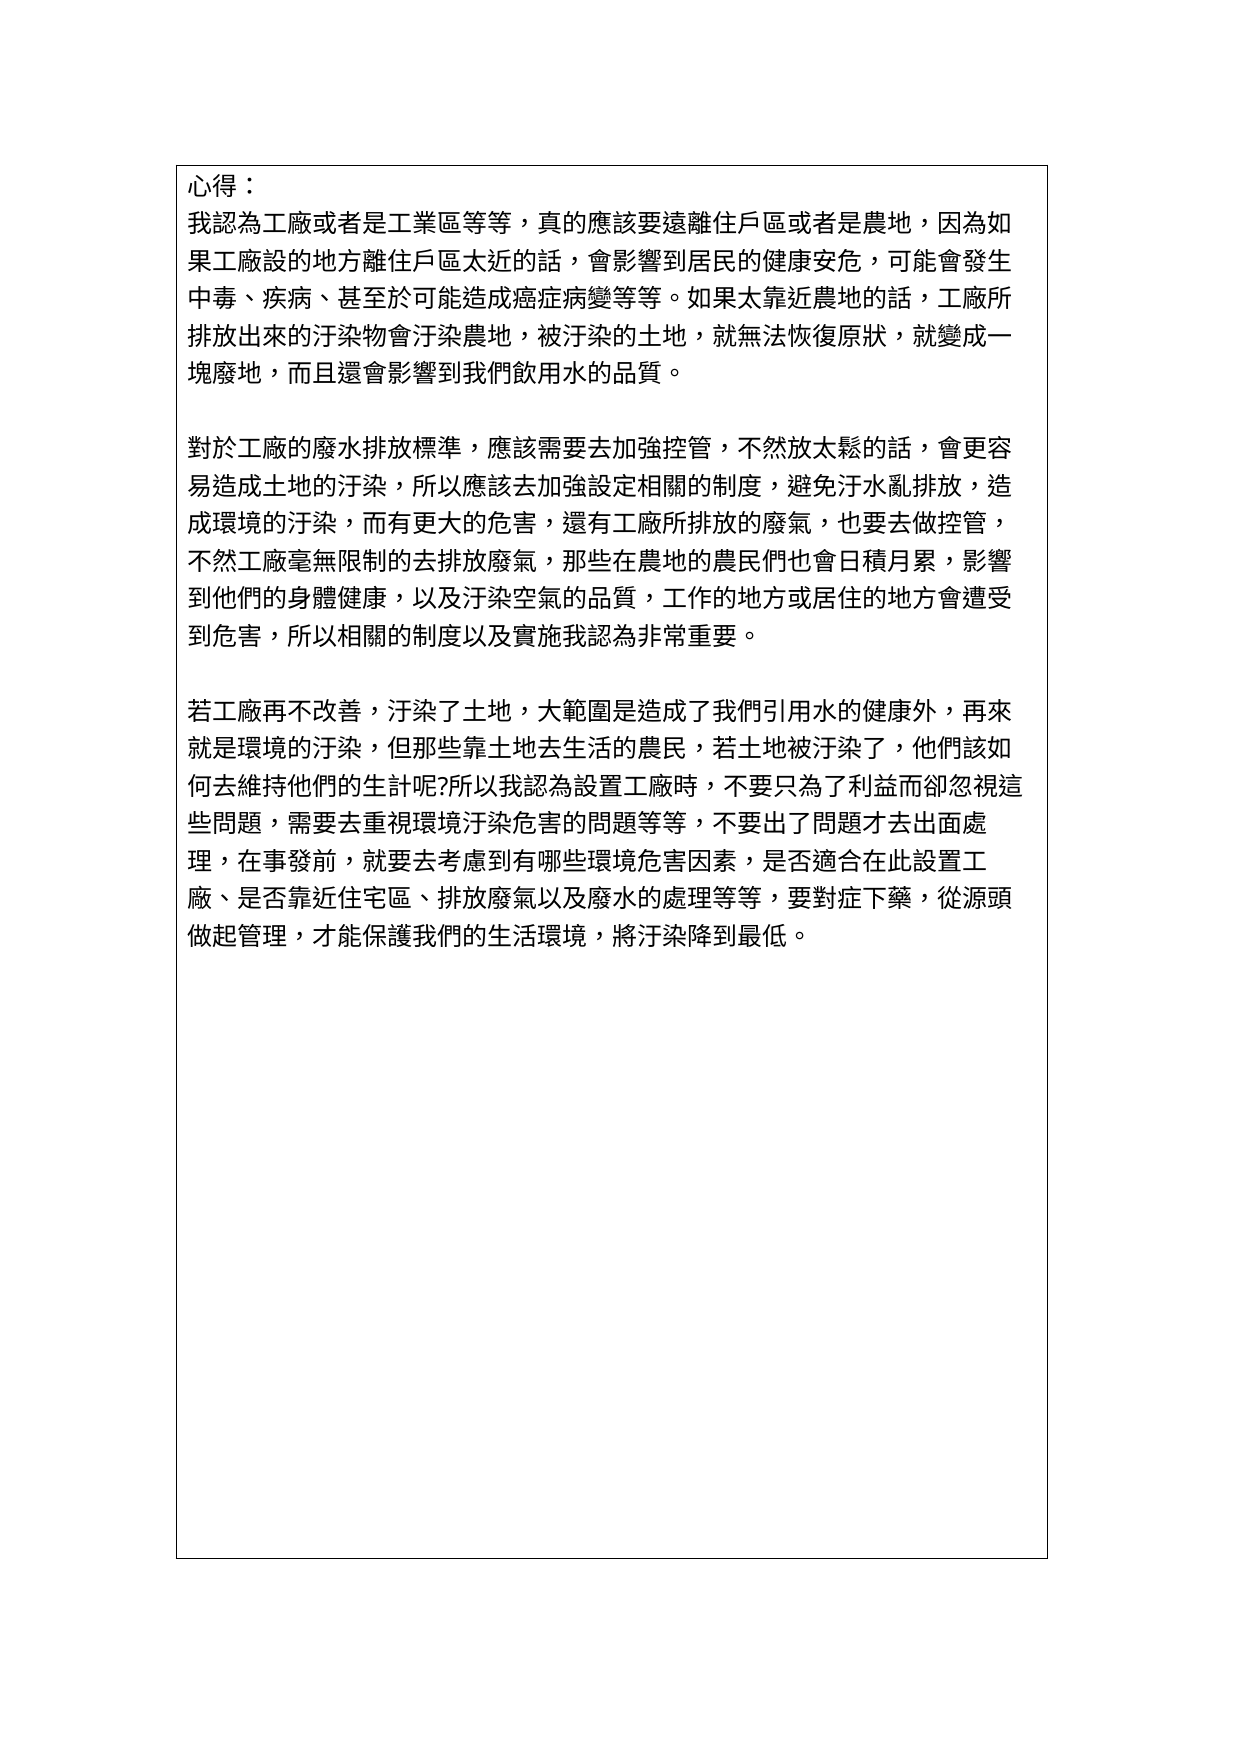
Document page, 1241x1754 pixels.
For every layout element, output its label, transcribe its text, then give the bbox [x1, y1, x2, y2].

table_cell 心得： 我認為工廠或者是工業區等等，真的應該要遠離住戶區或者是農地，因為如果工廠設的地方離住戶區太近的話，會影響到居民的健康安危，可能會發生中毒、疾病、甚至於可能造成癌症病變等等。如果太靠近農地的話，工廠所排放出來的汙染物會汙染農地，被汙染的土地，就無法恢復原狀，就變成一塊廢地，而且還會影響到我們飲用水的品質。 對於工廠的廢水排放標準，應該需要去加強控管，不然放太鬆的話，會更容易造成土地的汙染，所以應該去加強設定相關的制度，避免汙水亂排放，造成環境的汙染，而有更大的危害，還有工廠所排放的廢氣，也要去做控管，不然工廠毫無限制的去排放廢氣，那些在農地的農民們也會日積月累，影響到他們的身體健康，以及汙染空氣的品質，工作的地方或居住的地方會遭受到危害，所以相關的制度以及實施我認為非常重要。 若工廠再不改善，汙染了土地，大範圍是造成了我們引用水的健康外，再來就是環境的汙染，但那些靠土地去生活的農民，若土地被汙染了，他們該如何去維持他們的生計呢?所以我認為設置工廠時，不要只為了利益而卻忽視這些問題，需要去重視環境汙染危害的問題等等，不要出了問題才去出面處理，在事發前，就要去考慮到有哪些環境危害因素，是否適合在此設置工廠、是否靠近住宅區、排放廢氣以及廢水的處理等等，要對症下藥，從源頭做起管理，才能保護我們的生活環境，將汙染降到最低。 [177, 166, 1047, 1558]
